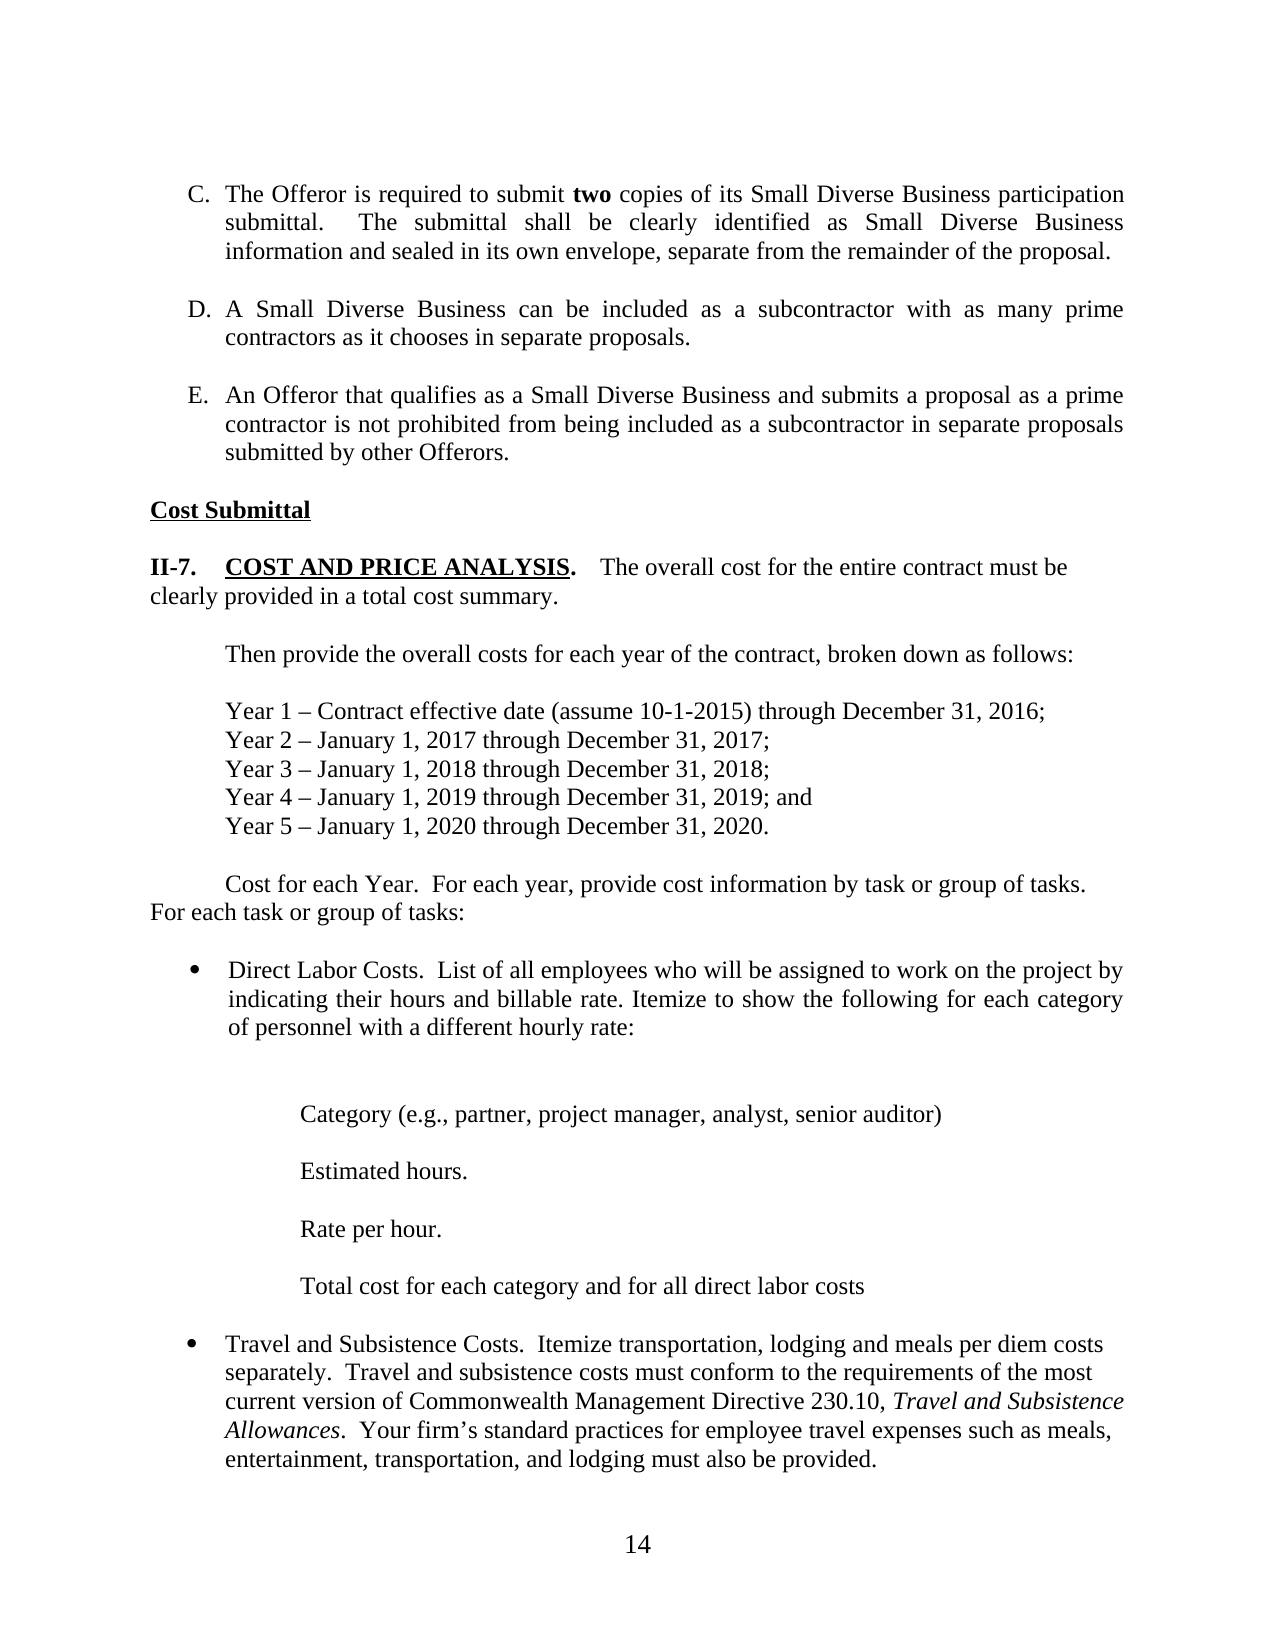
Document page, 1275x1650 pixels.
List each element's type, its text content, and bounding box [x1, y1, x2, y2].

text Category (e.g., partner, project manager, analyst, senior auditor) [300, 1099, 1125, 1127]
text Cost Submittal [150, 495, 1125, 524]
text Rate per hour. [300, 1214, 1125, 1242]
text Year 4 – January 1, 2019 through December 31, 2019; and [150, 782, 1125, 811]
list An Offeror that qualifies as a Small Diverse Business and submits a proposal as a prime contractor is not prohibited from being included as a subcontractor in separate proposals submitted by other Offerors. [187, 380, 1125, 466]
text Cost for each Year. For each year, provide cost information by task or group of tasks. For each task or group of tasks: [150, 869, 1125, 926]
text Year 5 – January 1, 2020 through December 31, 2020. [150, 811, 1125, 840]
text Year 2 – January 1, 2017 through December 31, 2017; [150, 725, 1125, 754]
text II-7. PRICE ANALYSIS. The overall cost for the entire contract must be clearly provided in a total cost summary. [150, 552, 1125, 610]
list Travel and Subsistence Costs. Itemize transportation, lodging and meals per diem costs separately. Travel and subsistence costs must conform to the requirements of the most current version of Commonwealth Management Directive 230.10, Travel and Subsistence Allowances. Your firm’s standard practices for employee travel expenses such as meals, entertainment, transportation, and lodging must also be provided. [187, 1329, 1125, 1472]
list Direct Labor Costs. List of all employees who will be assigned to work on the project by indicating their hours and billable rate. Itemize to show the following for each category of personnel with a different hourly rate: [190, 955, 1125, 1041]
text Year 3 – January 1, 2018 through December 31, 2018; [150, 754, 1125, 782]
text Total cost for each category and for all direct labor costs [300, 1271, 1125, 1300]
list The Offeror is required to submit two copies of its Small Diverse Business participation submittal. The submittal shall be clearly identified as Small Diverse Business information and sealed in its own envelope, separate from the remainder of the proposal. [187, 179, 1125, 265]
text Estimated hours. [300, 1156, 1125, 1185]
text Then provide the overall costs for each year of the contract, broken down as follows: [150, 639, 1125, 667]
text Year 1 – Contract effective date (assume 10-1-2015) through December 31, 2016; [150, 696, 1125, 725]
list A Small Diverse Business can be included as a subcontractor with as many prime contractors as it chooses in separate proposals. [187, 294, 1125, 351]
